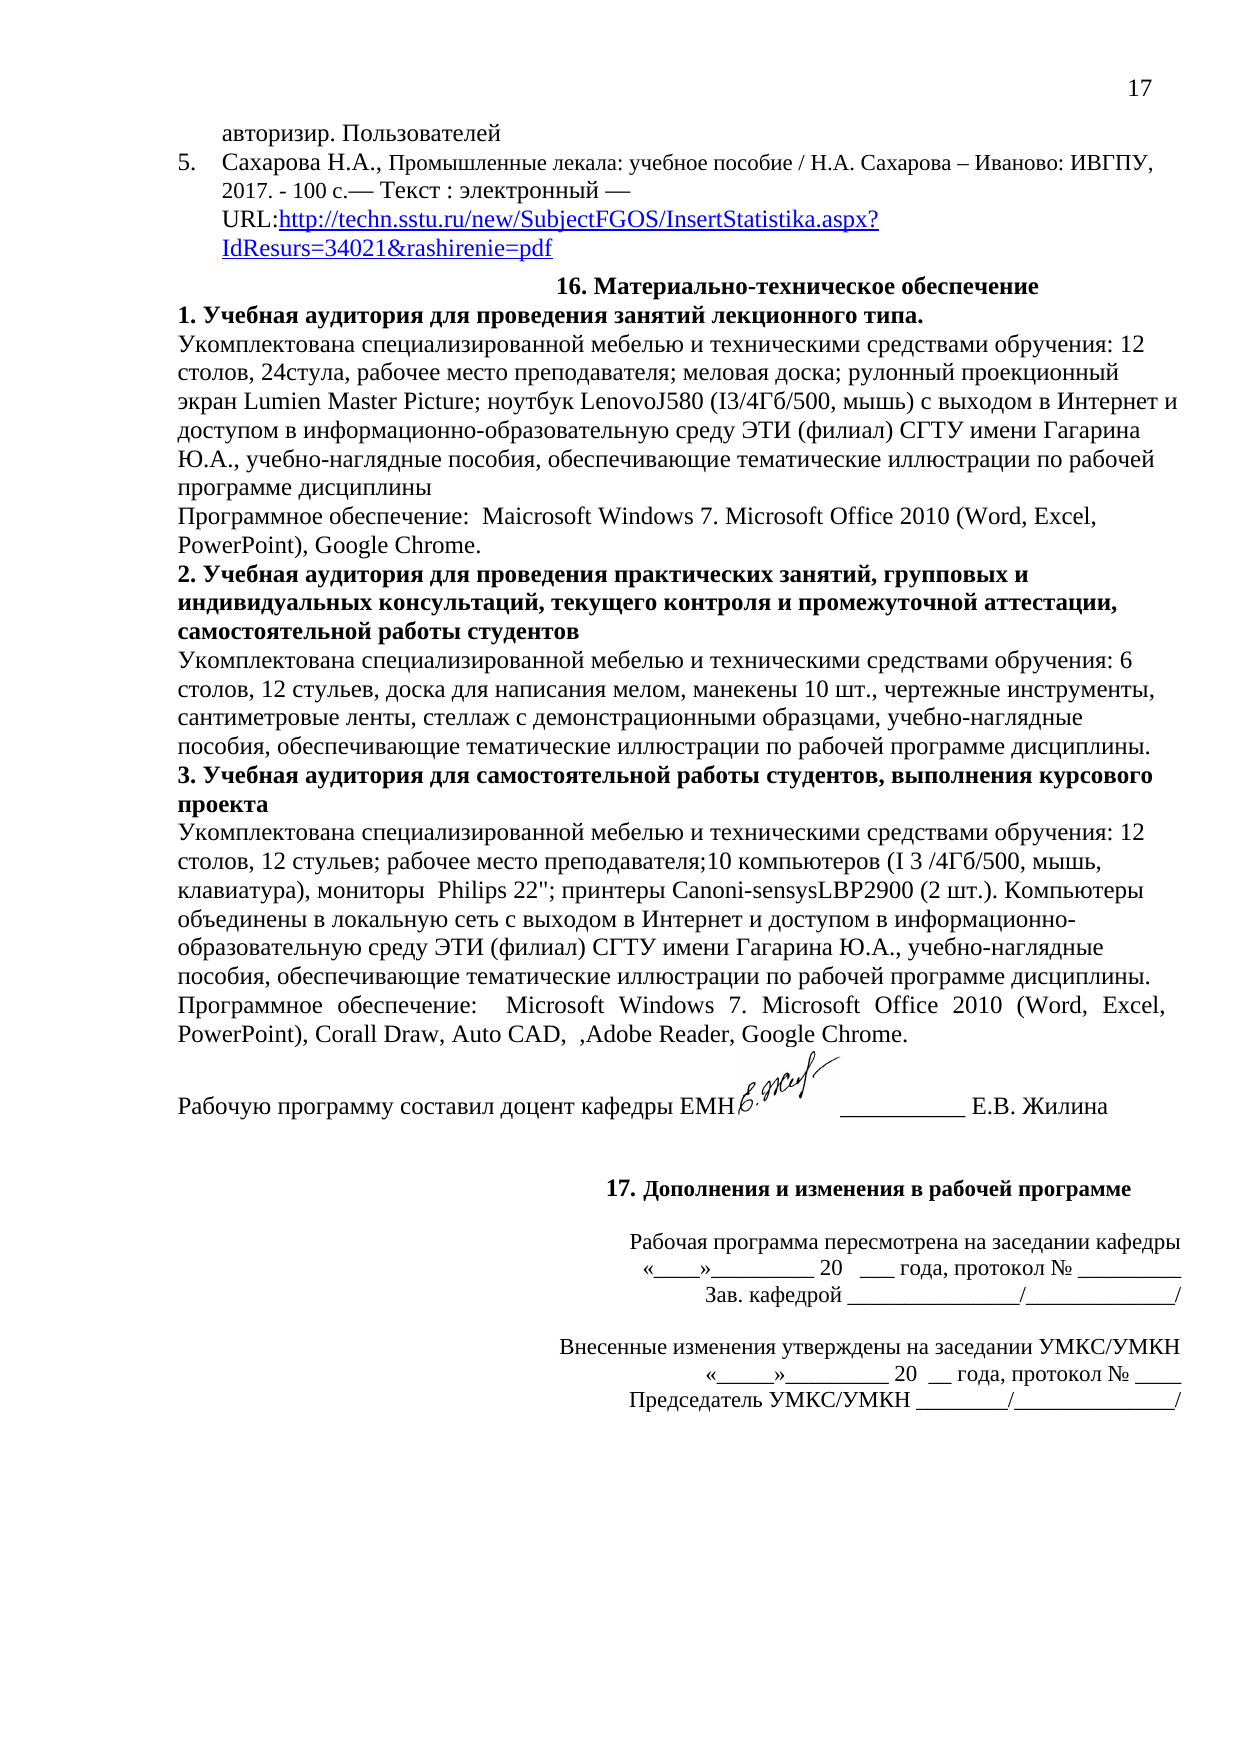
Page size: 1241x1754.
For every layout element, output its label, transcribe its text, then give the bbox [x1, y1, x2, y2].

text 3. Учебная аудитория для самостоятельной работы студентов, выполнения курсового проекта [177, 760, 1181, 817]
text Программное обеспечение: Microsoft Windows 7. Microsoft Office 2010 (Word, Excel, PowerPoint), Сorall Draw, Auto CAD, ,Adobe Reader, Google Chrome. [177, 990, 1166, 1047]
list Сахарова Н.А., Промышленные лекала: учебное пособие / Н.А. Сахарова – Иваново: ИВГПУ, 2017. - 100 с.— Текст : электронный — URL:http://techn.sstu.ru/new/SubjectFGOS/InsertStatistika.aspx?IdResurs=34021&rashirenie=pdf [177, 147, 1181, 262]
text Внесенные изменения утверждены на заседании УМКС/УМКН [251, 1333, 1181, 1360]
text «_____»_________ 20 __ года, протокол № ____ [251, 1360, 1181, 1386]
text Председатель УМКС/УМКН ________/______________/ [251, 1386, 1181, 1412]
text Рабочую программу составил доцент кафедры ЕМН__________ Е.В. Жилина [177, 1047, 1166, 1120]
text Рабочая программа пересмотрена на заседании кафедры [251, 1228, 1181, 1254]
picture [735, 1047, 841, 1115]
list Дополнения и изменения в рабочей программе [556, 1173, 1181, 1202]
text Укомплектована специализированной мебелью и техническими средствами обручения: 6 столов, 12 стульев, доска для написания мелом, манекены 10 шт., чертежные инструменты, сантиметровые ленты, стеллаж с демонстрационными образцами, учебно-наглядные пособия, обеспечивающие тематические иллюстрации по рабочей программе дисциплины. [177, 645, 1181, 760]
text 2. Учебная аудитория для проведения практических занятий, групповых и индивидуальных консультаций, текущего контроля и промежуточной аттестации, самостоятельной работы студентов [177, 559, 1181, 645]
table_header Программное обеспечение: Maicrosoft Windows 7. Microsoft Office 2010 (Word, Excel, PowerPoint), Google Chrome. [166, 501, 1193, 559]
subtitle Материально-техническое обеспечение [556, 271, 1181, 300]
text «____»_________ 20 ___ года, протокол № _________ [251, 1254, 1181, 1281]
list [177, 118, 1181, 147]
text Укомплектована специализированной мебелью и техническими средствами обручения: 12 столов, 24стула, рабочее место преподавателя; меловая доска; рулонный проекционный экран Lumien Master Picture; ноутбук LenovoJ580 (I3/4Гб/500, мышь) с выходом в Интернет и доступом в информационно-образовательную среду ЭТИ (филиал) СГТУ имени Гагарина Ю.А., учебно-наглядные пособия, обеспечивающие тематические иллюстрации по рабочей программе дисциплины [177, 329, 1181, 501]
text Зав. кафедрой _______________/_____________/ [251, 1281, 1181, 1307]
text Укомплектована специализированной мебелью и техническими средствами обручения: 12 столов, 12 стульев; рабочее место преподавателя;10 компьютеров (I 3 /4Гб/500, мышь, клавиатура), мониторы Philips 22"; принтеры Canoni-sensysLBP2900 (2 шт.). Компьютеры объединены в локальную сеть с выходом в Интернет и доступом в информационно-образовательную среду ЭТИ (филиал) СГТУ имени Гагарина Ю.А., учебно-наглядные пособия, обеспечивающие тематические иллюстрации по рабочей программе дисциплины. [177, 817, 1181, 990]
text 1. Учебная аудитория для проведения занятий лекционного типа. [177, 300, 1181, 329]
